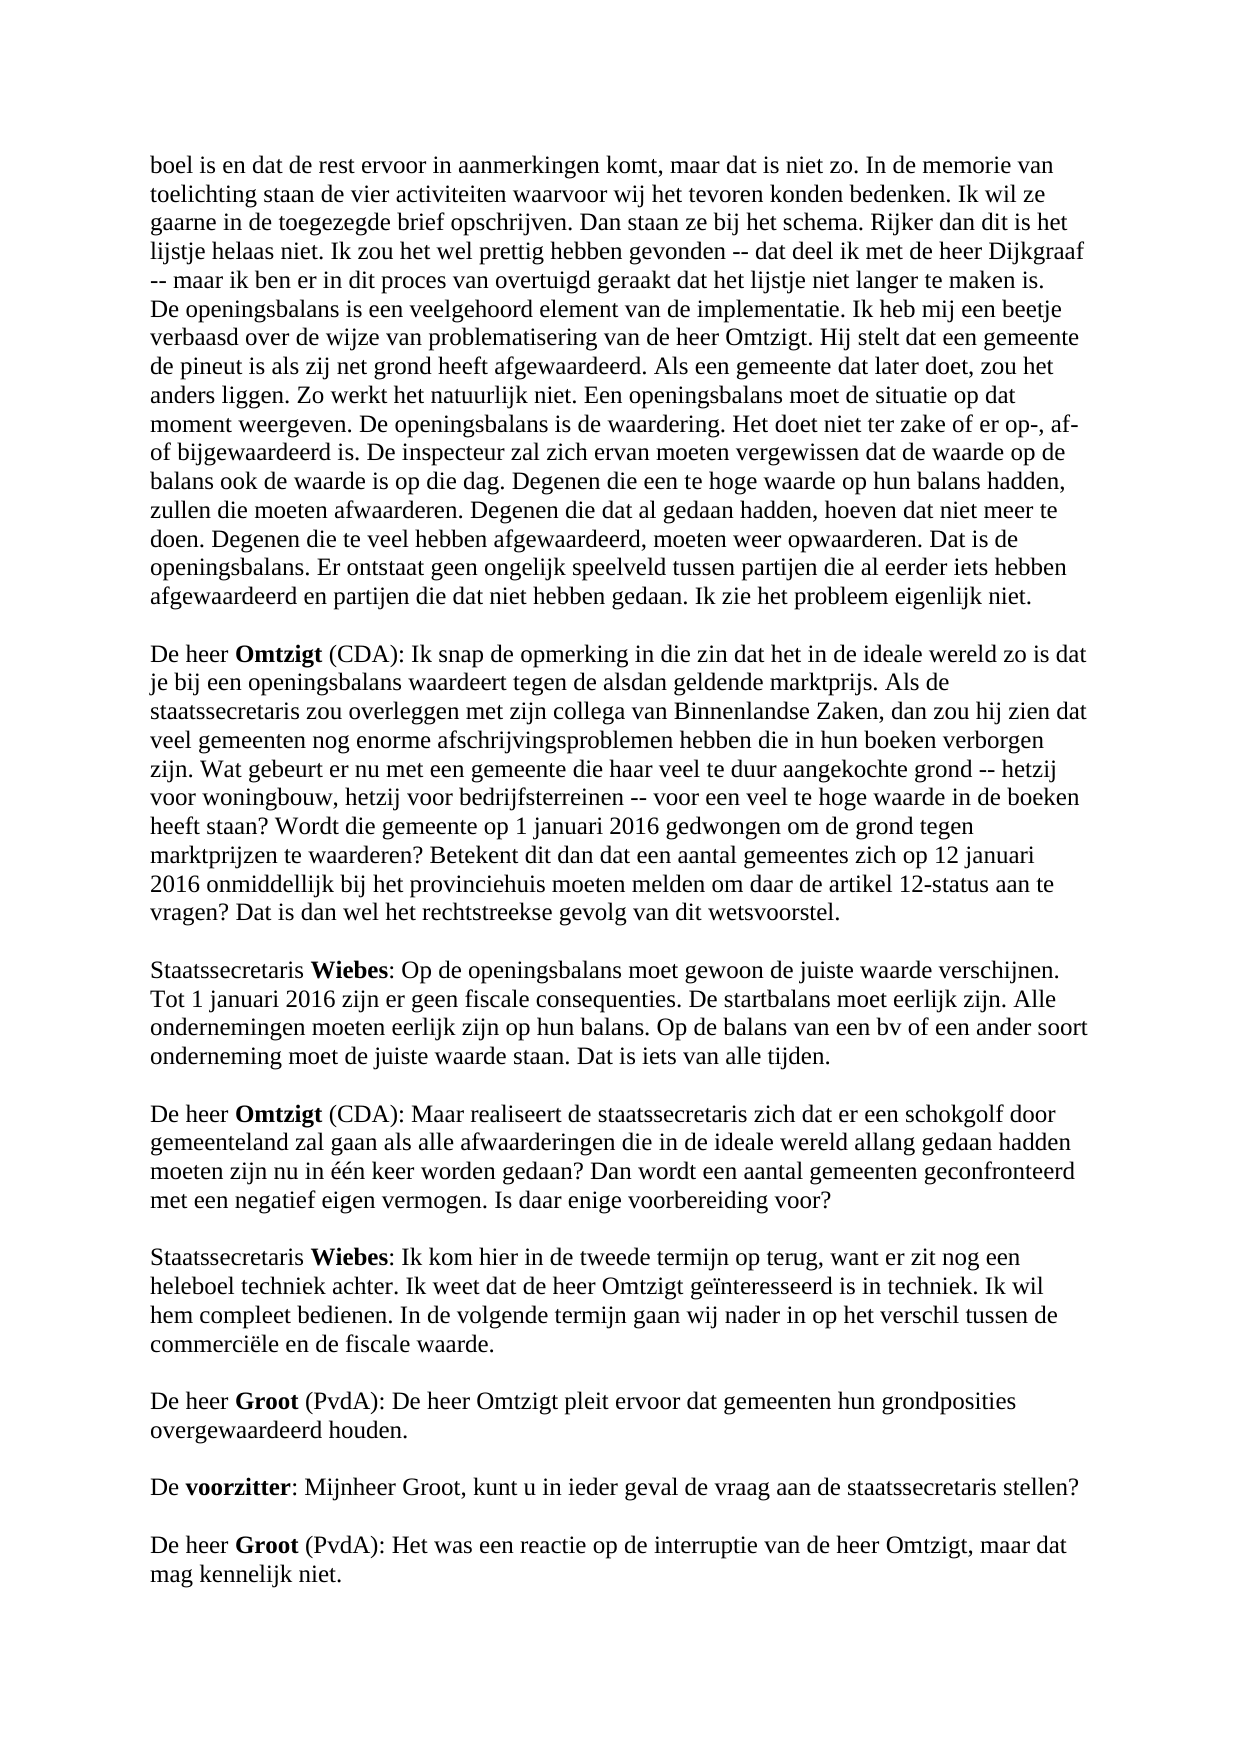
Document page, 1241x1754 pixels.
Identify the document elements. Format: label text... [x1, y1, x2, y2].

text De openingsbalans is een veelgehoord element van de implementatie. Ik heb mij een beetje verbaasd over de wijze van problematisering van de heer Omtzigt. Hij stelt dat een gemeente de pineut is als zij net grond heeft afgewaardeerd. Als een gemeente dat later doet, zou het anders liggen. Zo werkt het natuurlijk niet. Een openingsbalans moet de situatie op dat moment weergeven. De openingsbalans is de waardering. Het doet niet ter zake of er op-, af- of bijgewaardeerd is. De inspecteur zal zich ervan moeten vergewissen dat de waarde op de balans ook de waarde is op die dag. Degenen die een te hoge waarde op hun balans hadden, zullen die moeten afwaarderen. Degenen die dat al gedaan hadden, hoeven dat niet meer te doen. Degenen die te veel hebben afgewaardeerd, moeten weer opwaarderen. Dat is de openingsbalans. Er ontstaat geen ongelijk speelveld tussen partijen die al eerder iets hebben afgewaardeerd en partijen die dat niet hebben gedaan. Ik zie het probleem eigenlijk niet. [150, 294, 1090, 610]
text De heer Groot (PvdA): Het was een reactie op de interruptie van de heer Omtzigt, maar dat mag kennelijk niet. [150, 1530, 1090, 1587]
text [150, 150, 1090, 294]
text De heer Groot (PvdA): De heer Omtzigt pleit ervoor dat gemeenten hun grondposities overgewaardeerd houden. [150, 1386, 1090, 1444]
text Staatssecretaris Wiebes: Op de openingsbalans moet gewoon de juiste waarde verschijnen. Tot 1 januari 2016 zijn er geen fiscale consequenties. De startbalans moet eerlijk zijn. Alle ondernemingen moeten eerlijk zijn op hun balans. Op de balans van een bv of een ander soort onderneming moet de juiste waarde staan. Dat is iets van alle tijden. [150, 955, 1090, 1070]
text De heer Omtzigt (CDA): Ik snap de opmerking in die zin dat het in de ideale wereld zo is dat je bij een openingsbalans waardeert tegen de alsdan geldende marktprijs. Als de staatssecretaris zou overleggen met zijn collega van Binnenlandse Zaken, dan zou hij zien dat veel gemeenten nog enorme afschrijvingsproblemen hebben die in hun boeken verborgen zijn. Wat gebeurt er nu met een gemeente die haar veel te duur aangekochte grond -- hetzij voor woningbouw, hetzij voor bedrijfsterreinen -- voor een veel te hoge waarde in de boeken heeft staan? Wordt die gemeente op 1 januari 2016 gedwongen om de grond tegen marktprijzen te waarderen? Betekent dit dan dat een aantal gemeentes zich op 12 januari 2016 onmiddellijk bij het provinciehuis moeten melden om daar de artikel 12-status aan te vragen? Dat is dan wel het rechtstreekse gevolg van dit wetsvoorstel. [150, 639, 1090, 926]
text Staatssecretaris Wiebes: Ik kom hier in de tweede termijn op terug, want er zit nog een heleboel techniek achter. Ik weet dat de heer Omtzigt geïnteresseerd is in techniek. Ik wil hem compleet bedienen. In de volgende termijn gaan wij nader in op het verschil tussen de commerciële en de fiscale waarde. [150, 1242, 1090, 1357]
text De voorzitter: Mijnheer Groot, kunt u in ieder geval de vraag aan de staatssecretaris stellen? [150, 1472, 1090, 1501]
text De heer Omtzigt (CDA): Maar realiseert de staatssecretaris zich dat er een schokgolf door gemeenteland zal gaan als alle afwaarderingen die in de ideale wereld allang gedaan hadden moeten zijn nu in één keer worden gedaan? Dan wordt een aantal gemeenten geconfronteerd met een negatief eigen vermogen. Is daar enige voorbereiding voor? [150, 1099, 1090, 1214]
